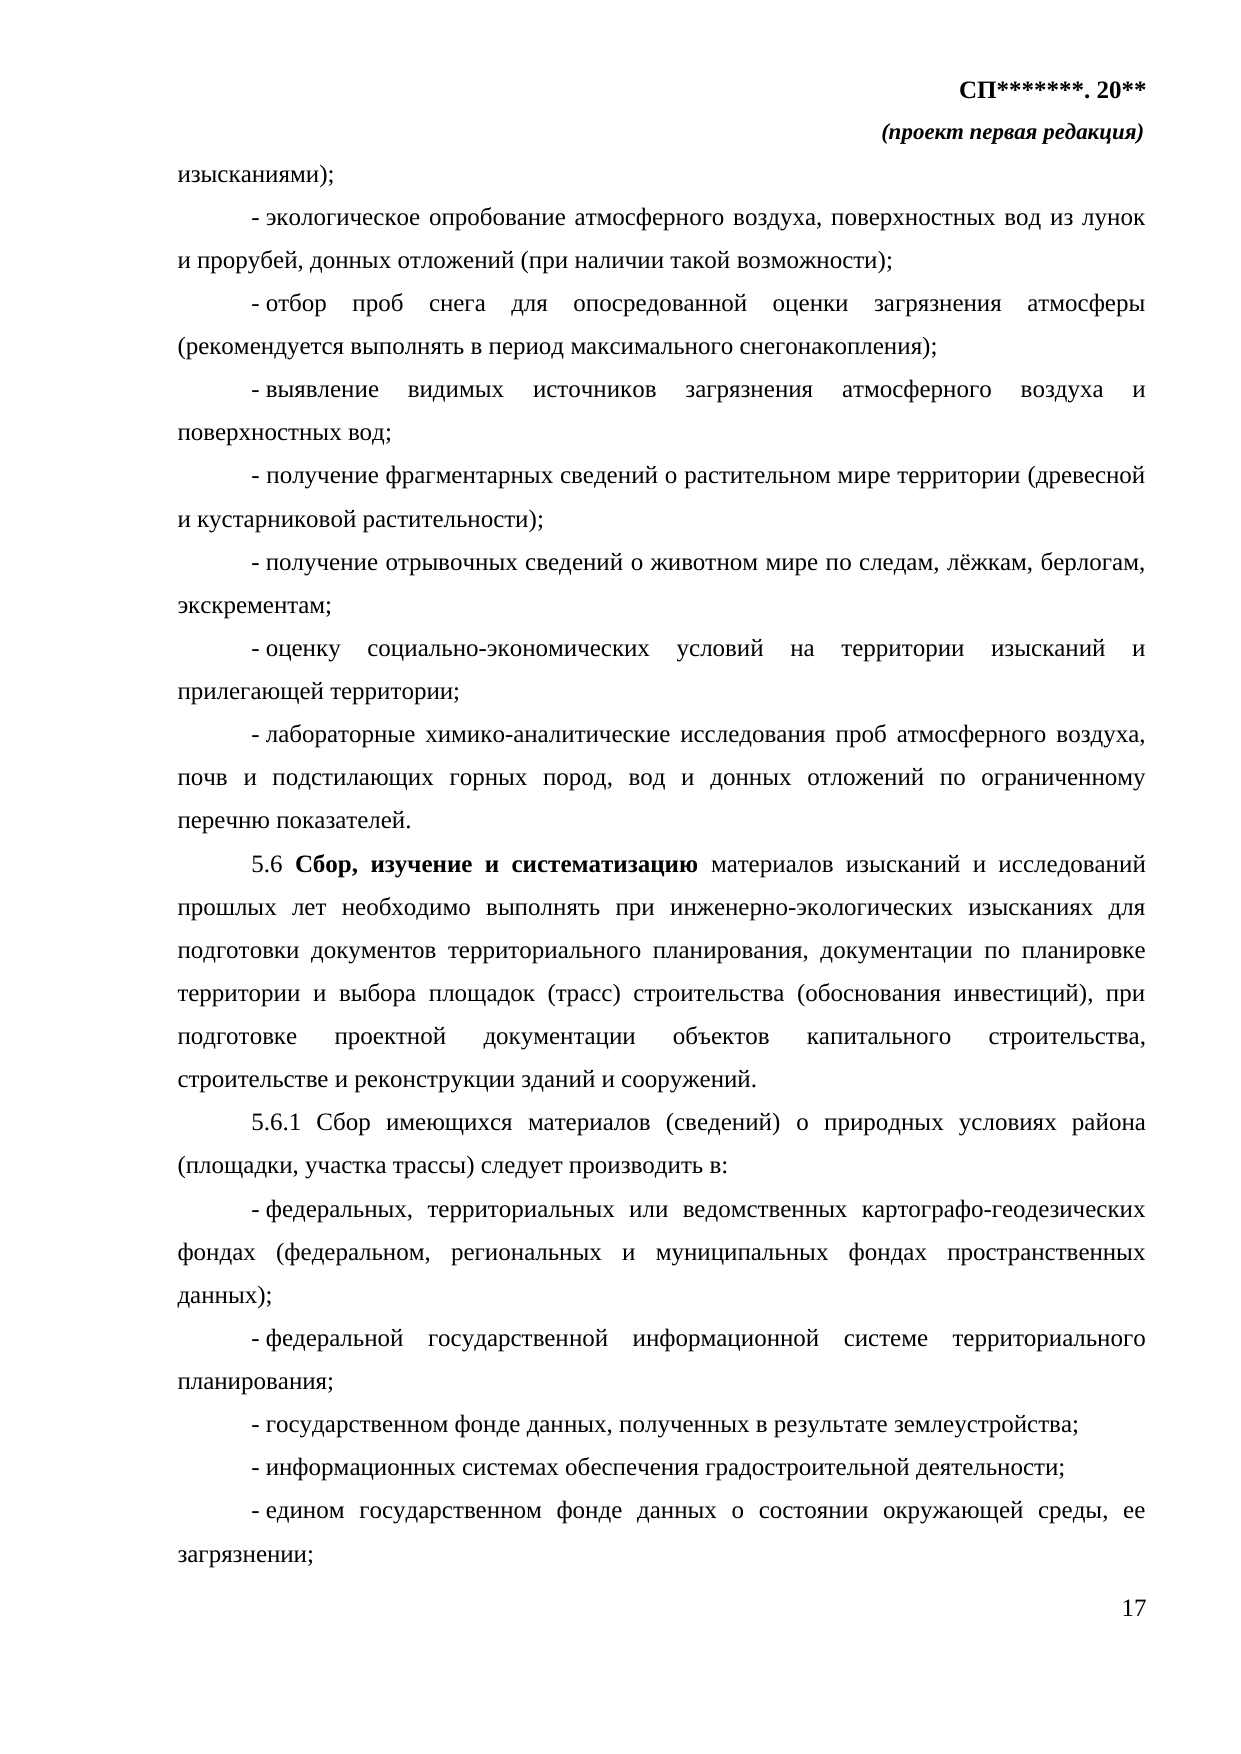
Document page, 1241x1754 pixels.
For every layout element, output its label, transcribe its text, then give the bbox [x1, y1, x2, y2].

list 5.6 Сбор, изучение и систематизацию материалов изысканий и исследований прошлых лет необходимо выполнять при инженерно-экологических изысканиях для подготовки документов территориального планирования, документации по планировке территории и выбора площадок (трасс) строительства (обоснования инвестиций), при подготовке проектной документации объектов капитального строительства, строительстве и реконструкции зданий и сооружений. [177, 849, 1146, 1093]
text - получение фрагментарных сведений о растительном мире территории (древесной и кустарниковой растительности); [177, 461, 1146, 532]
text - федеральной государственной информационной системе территориального планирования; [177, 1323, 1146, 1395]
list 5.6.1 Сбор имеющихся материалов (сведений) о природных условиях района (площадки, участка трассы) следует производить в: [177, 1107, 1146, 1179]
text - едином государственном фонде данных о состоянии окружающей среды, ее загрязнении; [177, 1496, 1146, 1567]
text - оценку социально-экономических условий на территории изысканий и прилегающей территории; [177, 633, 1146, 705]
text - лабораторные химико-аналитические исследования проб атмосферного воздуха, почв и подстилающих горных пород, вод и донных отложений по ограниченному перечню показателей. [177, 719, 1146, 834]
text - информационных системах обеспечения градостроительной деятельности; [177, 1452, 1146, 1481]
text - федеральных, территориальных или ведомственных картографо-геодезических фондах (федеральном, региональных и муниципальных фондах пространственных данных); [177, 1194, 1146, 1309]
text - экологическое опробование атмосферного воздуха, поверхностных вод из лунок и прорубей, донных отложений (при наличии такой возможности); [177, 202, 1146, 274]
text - выявление видимых источников загрязнения атмосферного воздуха и поверхностных вод; [177, 374, 1146, 446]
text - отбор проб снега для опосредованной оценки загрязнения атмосферы (рекомендуется выполнять в период максимального снегонакопления); [177, 288, 1146, 360]
text - получение отрывочных сведений о животном мире по следам, лёжкам, берлогам, экскрементам; [177, 547, 1146, 619]
text - государственном фонде данных, полученных в результате землеустройства; [177, 1409, 1146, 1438]
